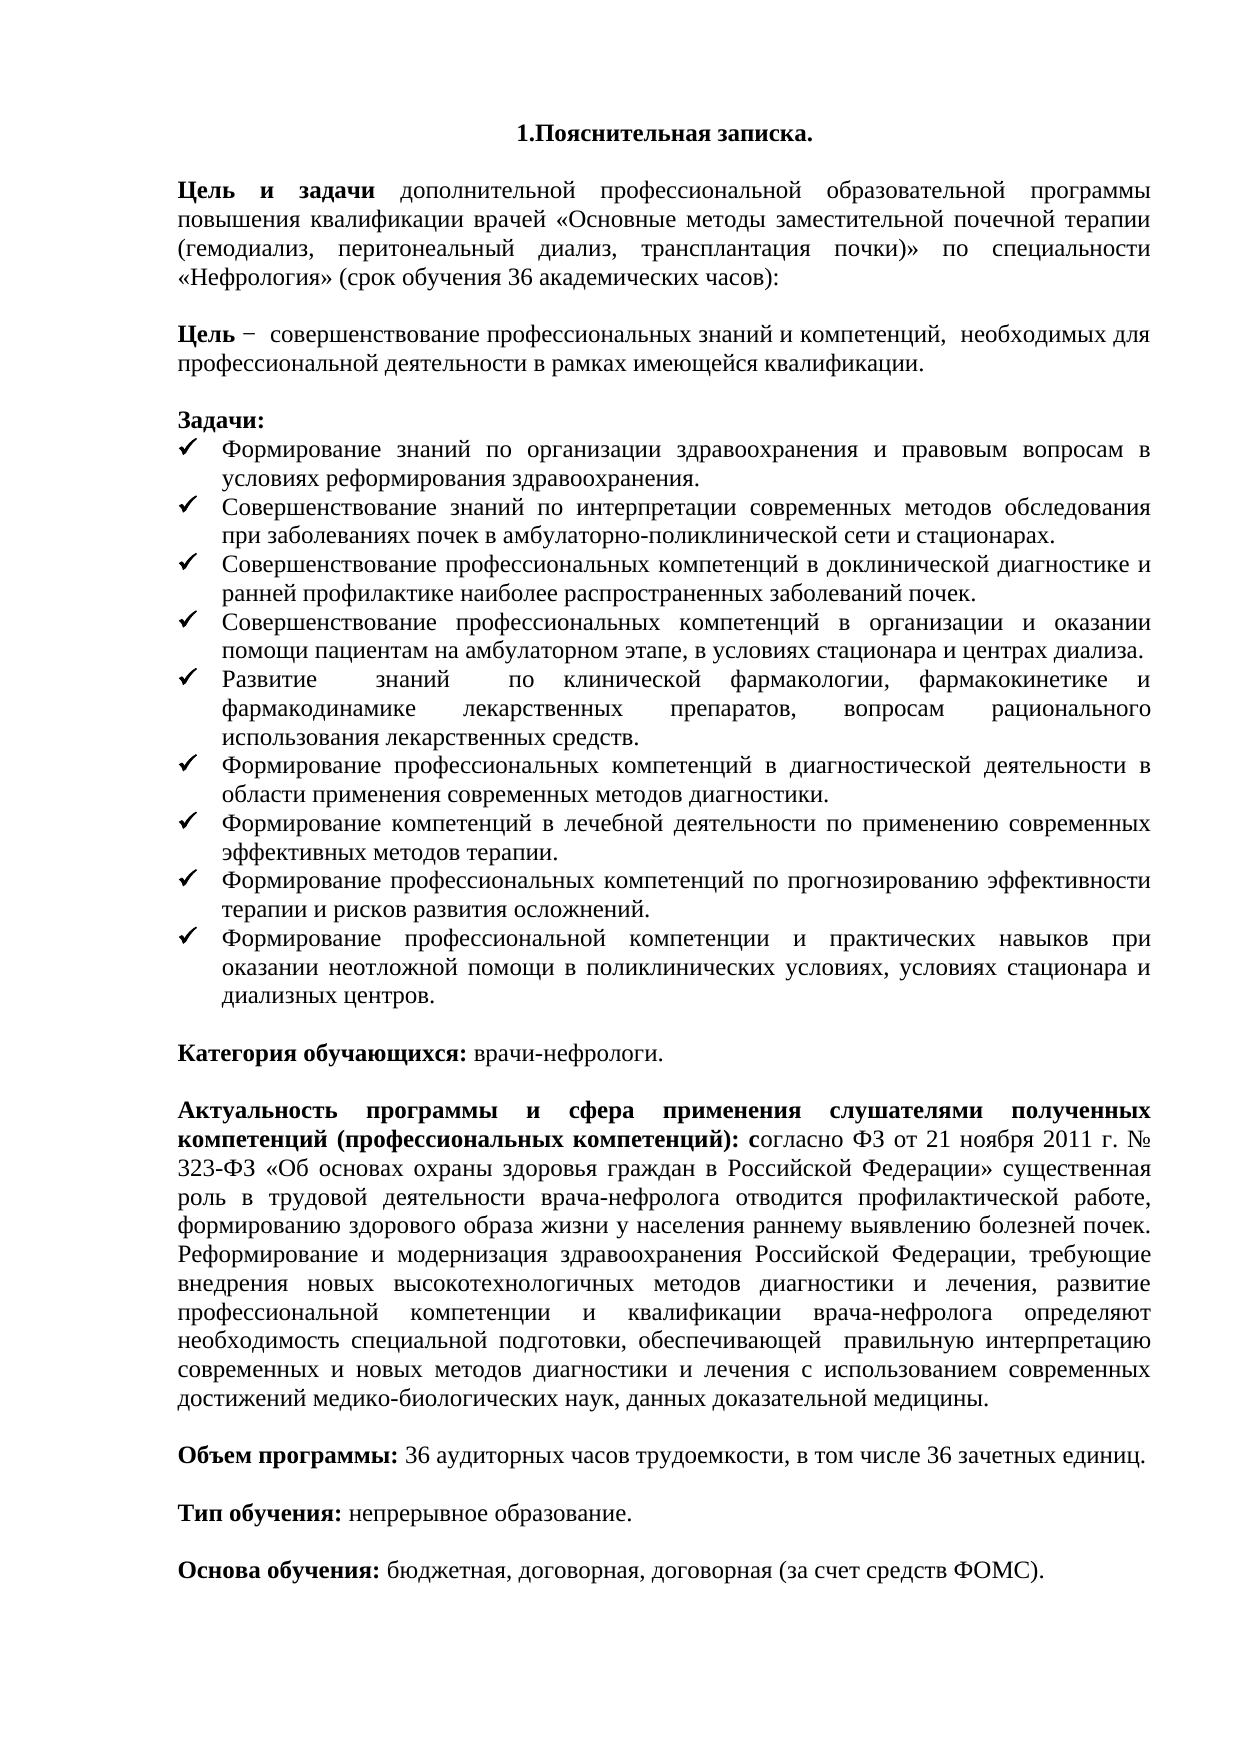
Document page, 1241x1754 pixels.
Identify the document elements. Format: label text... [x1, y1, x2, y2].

list Формирование профессиональной компетенции и практических навыков при оказании неотложной помощи в поликлинических условиях, условиях стационара и диализных центров. [177, 923, 1152, 1009]
text Объем программы: 36 аудиторных часов трудоемкости, в том числе 36 зачетных единиц. [177, 1441, 1152, 1469]
list Формирование профессиональных компетенций в диагностической деятельности в области применения современных методов диагностики. [177, 751, 1152, 808]
list Развитие знаний по клинической фармакологии, фармакокинетике и фармакодинамике лекарственных препаратов, вопросам рационального использования лекарственных средств. [177, 664, 1152, 751]
text 1.Пояснительная записка. [177, 118, 1152, 147]
list Формирование компетенций в лечебной деятельности по применению современных эффективных методов терапии. [177, 808, 1152, 866]
text Цель и задачи дополнительной профессиональной образовательной программы повышения квалификации врачей «Основные методы заместительной почечной терапии (гемодиализ, перитонеальный диализ, трансплантация почки)» по специальности «Нефрология» (срок обучения 36 академических часов): [177, 176, 1152, 291]
list Формирование профессиональных компетенций по прогнозированию эффективности терапии и рисков развития осложнений. [177, 866, 1152, 923]
text Категория обучающихся: врачи-нефрологи. [177, 1038, 1152, 1067]
list Совершенствование знаний по интерпретации современных методов обследования при заболеваниях почек в амбулаторно-поликлинической сети и стационарах. [177, 492, 1152, 549]
list Формирование знаний по организации здравоохранения и правовым вопросам в условиях реформирования здравоохранения. [177, 434, 1152, 492]
text Основа обучения: бюджетная, договорная, договорная (за счет средств ФОМС). [177, 1556, 1152, 1584]
text Актуальность программы и сфера применения слушателями полученных компетенций (профессиональных компетенций): согласно ФЗ от 21 ноября 2011 г. № 323-ФЗ «Об основах охраны здоровья граждан в Российской Федерации» существенная роль в трудовой деятельности врача-нефролога отводится профилактической работе, формированию здорового образа жизни у населения раннему выявлению болезней почек. Реформирование и модернизация здравоохранения Российской Федерации, требующие внедрения новых высокотехнологичных методов диагностики и лечения, развитие профессиональной компетенции и квалификации врача-нефролога определяют необходимость специальной подготовки, обеспечивающей правильную интерпретацию современных и новых методов диагностики и лечения с использованием современных достижений медико-биологических наук, данных доказательной медицины. [177, 1096, 1152, 1412]
text Цель − совершенствование профессиональных знаний и компетенций, необходимых для профессиональной деятельности в рамках имеющейся квалификации. [177, 319, 1152, 377]
list Совершенствование профессиональных компетенций в организации и оказании помощи пациентам на амбулаторном этапе, в условиях стационара и центрах диализа. [177, 607, 1152, 664]
text Задачи: [177, 406, 1152, 434]
list Совершенствование профессиональных компетенций в доклинической диагностике и ранней профилактике наиболее распространенных заболеваний почек. [177, 549, 1152, 607]
text Тип обучения: непрерывное образование. [177, 1498, 1152, 1527]
